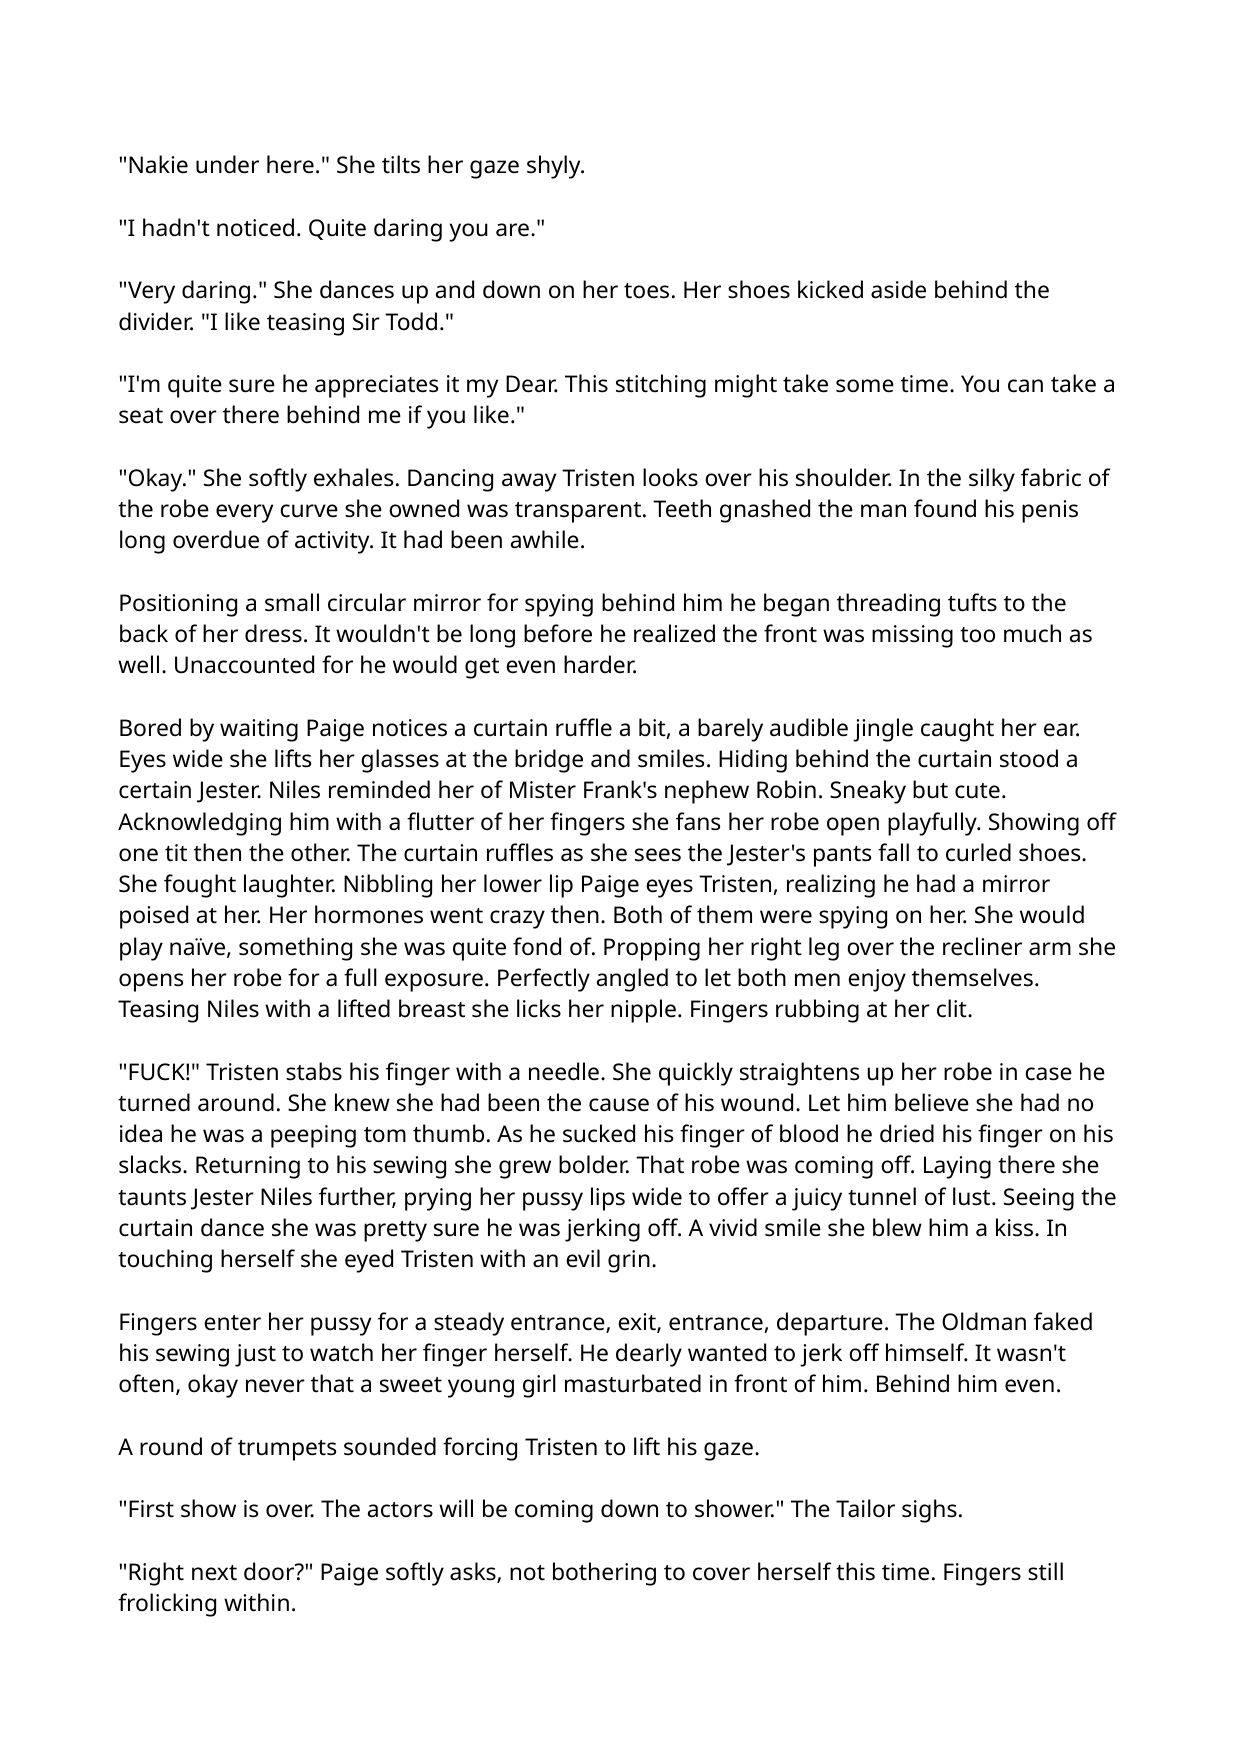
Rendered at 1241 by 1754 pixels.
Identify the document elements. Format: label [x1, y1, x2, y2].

text [118, 118, 1122, 1618]
